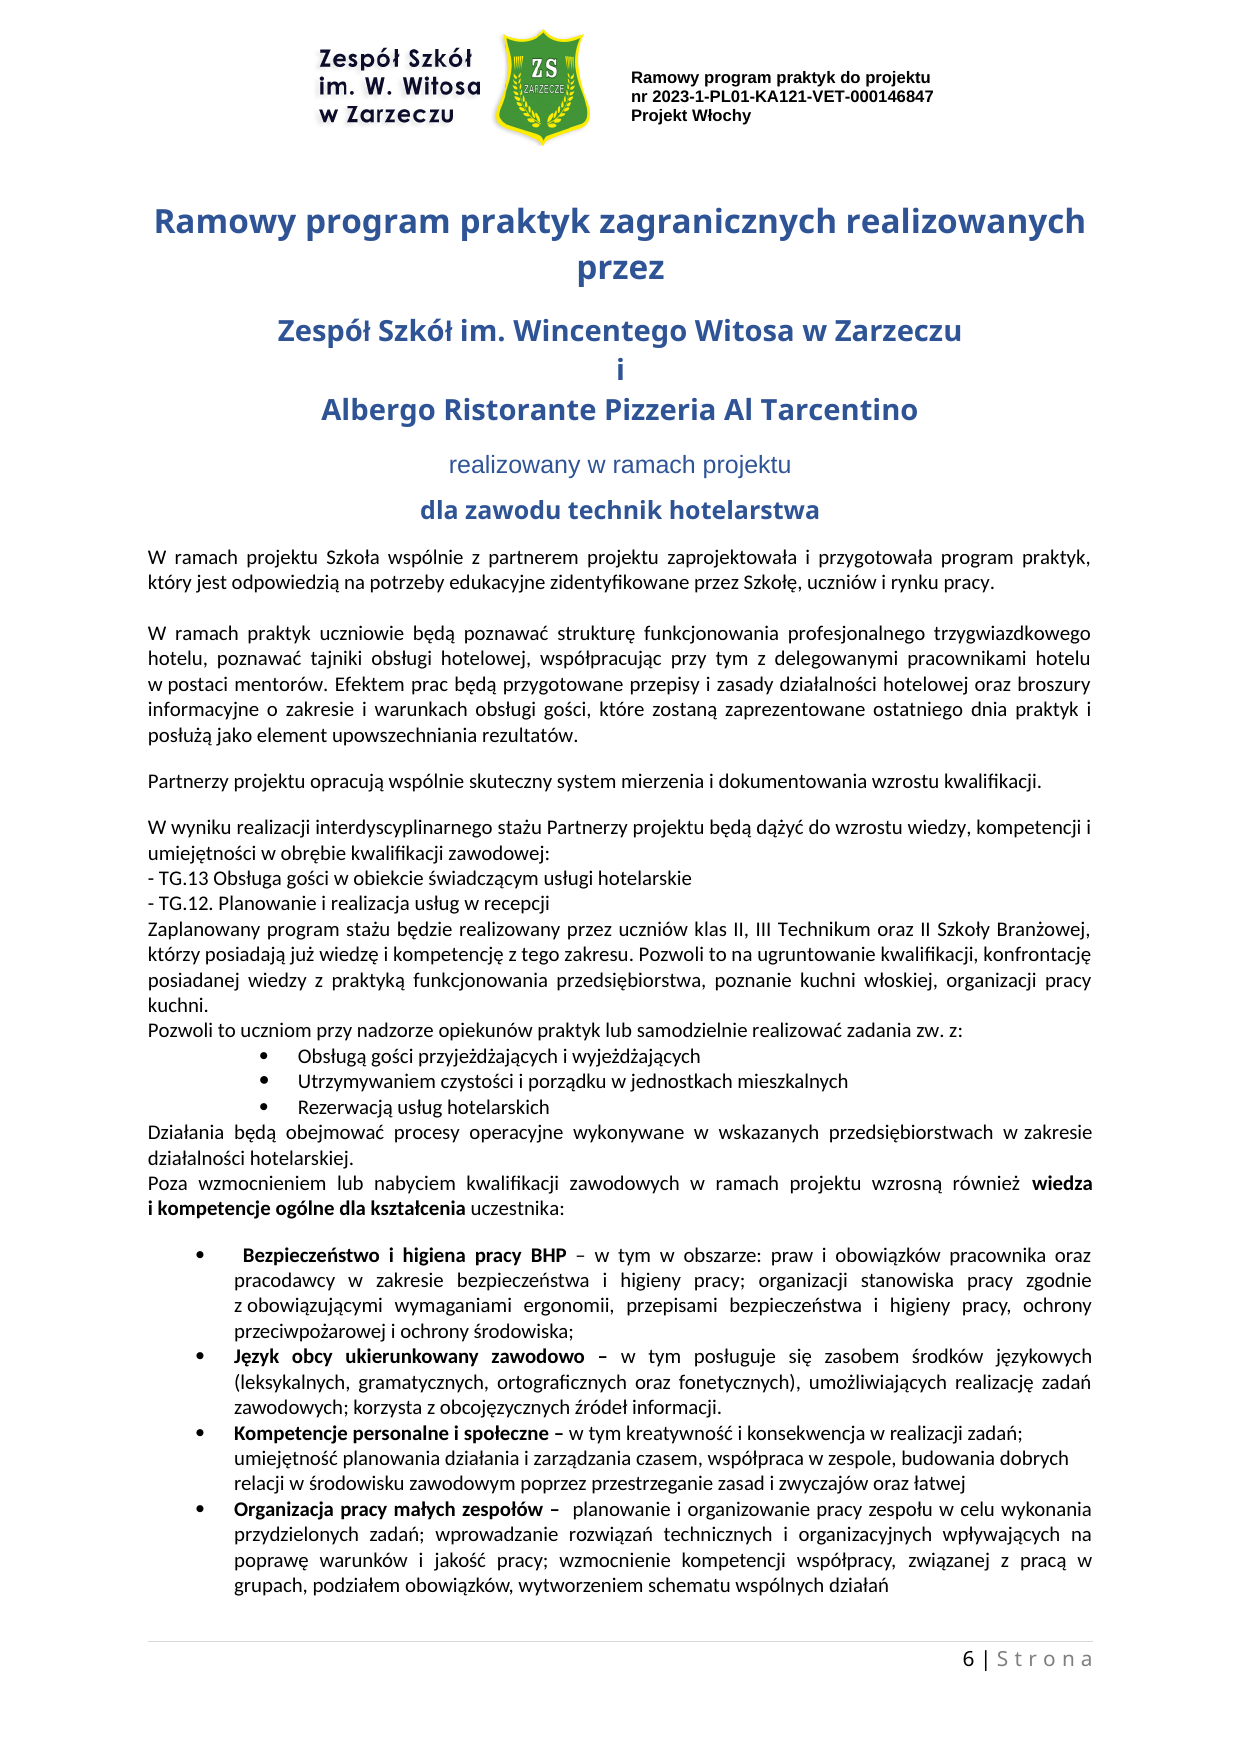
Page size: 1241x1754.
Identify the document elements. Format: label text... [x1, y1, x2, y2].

list Kompetencje personalne i społeczne – w tym kreatywność i konsekwencja w realizacji zadań; umiejętność planowania działania i zarządzania czasem, współpraca w zespole, budowania dobrych relacji w środowisku zawodowym poprzez przestrzeganie zasad i zwyczajów oraz łatwej [196, 1420, 1093, 1496]
text W ramach praktyk uczniowie będą poznawać strukturę funkcjonowania profesjonalnego trzygwiazdkowego hotelu, poznawać tajniki obsługi hotelowej, współpracując przy tym z delegowanymi pracownikami hotelu w postaci mentorów. Efektem prac będą przygotowane przepisy i zasady działalności hotelowej oraz broszury informacyjne o zakresie i warunkach obsługi gości, które zostaną zaprezentowane ostatniego dnia praktyk i posłużą jako element upowszechniania rezultatów. [148, 620, 1093, 747]
text realizowany w ramach projektu [148, 450, 1093, 478]
text W wyniku realizacji interdyscyplinarnego stażu Partnerzy projektu będą dążyć do wzrostu wiedzy, kompetencji i umiejętności w obrębie kwalifikacji zawodowej: [148, 814, 1093, 865]
text Zespół Szkół im. Wincentego Witosa w Zarzeczu [148, 310, 1093, 349]
list Obsługą gości przyjeżdżających i wyjeżdżających [260, 1043, 1093, 1068]
text W ramach projektu Szkoła wspólnie z partnerem projektu zaprojektowała i przygotowała program praktyk, który jest odpowiedzią na potrzeby edukacyjne zidentyfikowane przez Szkołę, uczniów i rynku pracy. [148, 544, 1093, 595]
text Poza wzmocnieniem lub nabyciem kwalifikacji zawodowych w ramach projektu wzrosną również wiedza i kompetencje ogólne dla kształcenia uczestnika: [148, 1170, 1093, 1221]
picture [313, 29, 602, 146]
text - TG.13 Obsługa gości w obiekcie świadczącym usługi hotelarskie [148, 865, 1093, 891]
list Utrzymywaniem czystości i porządku w jednostkach mieszkalnych [260, 1068, 1093, 1094]
text Działania będą obejmować procesy operacyjne wykonywane w wskazanych przedsiębiorstwach w zakresie działalności hotelarskiej. [148, 1119, 1093, 1170]
text Zaplanowany program stażu będzie realizowany przez uczniów klas II, III Technikum oraz II Szkoły Branżowej, którzy posiadają już wiedzę i kompetencję z tego zakresu. Pozwoli to na ugruntowanie kwalifikacji, konfrontację posiadanej wiedzy z praktyką funkcjonowania przedsiębiorstwa, poznanie kuchni włoskiej, organizacji pracy kuchni. [148, 916, 1093, 1018]
list Język obcy ukierunkowany zawodowo – w tym posługuje się zasobem środków językowych (leksykalnych, gramatycznych, ortograficznych oraz fonetycznych), umożliwiających realizację zadań zawodowych; korzysta z obcojęzycznych źródeł informacji. [196, 1343, 1093, 1420]
text Partnerzy projektu opracują wspólnie skuteczny system mierzenia i dokumentowania wzrostu kwalifikacji. [148, 768, 1093, 793]
text dla zawodu technik hotelarstwa [148, 493, 1093, 527]
text i [148, 349, 1093, 389]
text Albergo Ristorante Pizzeria Al Tarcentino [148, 389, 1093, 429]
text Ramowy program praktyk zagranicznych realizowanych przez [148, 198, 1093, 289]
list Rezerwacją usług hotelarskich [260, 1094, 1093, 1119]
text - TG.12. Planowanie i realizacja usług w recepcji [148, 891, 1093, 916]
list Organizacja pracy małych zespołów – planowanie i organizowanie pracy zespołu w celu wykonania przydzielonych zadań; wprowadzanie rozwiązań technicznych i organizacyjnych wpływających na poprawę warunków i jakość pracy; wzmocnienie kompetencji współpracy, związanej z pracą w grupach, podziałem obowiązków, wytworzeniem schematu wspólnych działań [196, 1496, 1093, 1598]
list Bezpieczeństwo i higiena pracy BHP – w tym w obszarze: praw i obowiązków pracownika oraz pracodawcy w zakresie bezpieczeństwa i higieny pracy; organizacji stanowiska pracy zgodnie z obowiązującymi wymaganiami ergonomii, przepisami bezpieczeństwa i higieny pracy, ochrony przeciwpożarowej i ochrony środowiska; [196, 1242, 1093, 1343]
text Pozwoli to uczniom przy nadzorze opiekunów praktyk lub samodzielnie realizować zadania zw. z: [148, 1018, 1093, 1043]
